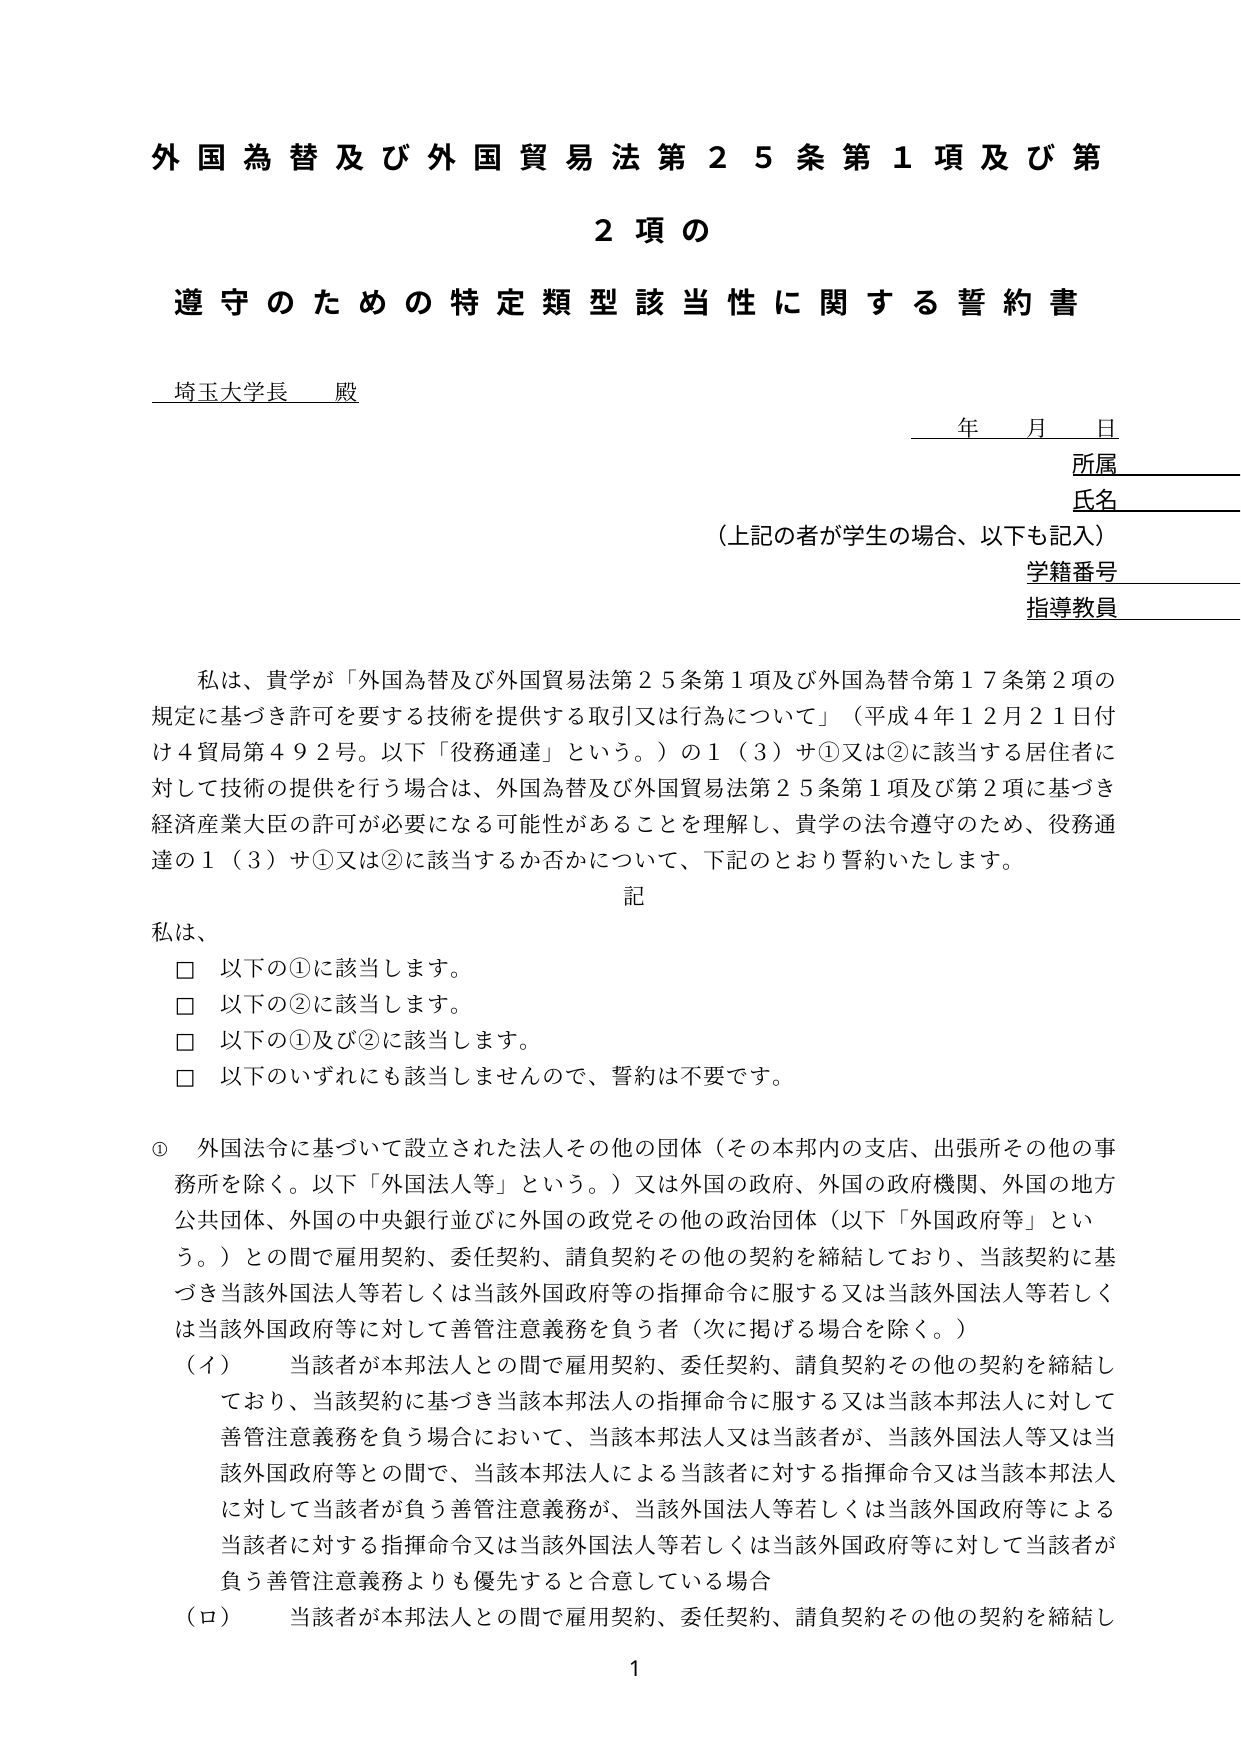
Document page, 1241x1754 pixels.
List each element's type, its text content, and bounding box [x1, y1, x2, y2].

text 私は、貴学が「外国為替及び外国貿易法第２５条第１項及び外国為替令第１７条第２項の規定に基づき許可を要する技術を提供する取引又は行為について」（平成４年１２月２１日付け４貿局第４９２号。以下「役務通達」という。）の１（３）サ①又は②に該当する居住者に対して技術の提供を行う場合は、外国為替及び外国貿易法第２５条第１項及び第２項に基づき経済産業大臣の許可が必要になる可能性があることを理解し、貴学の法令遵守のため、役務通達の１（３）サ①又は②に該当するか否かについて、下記のとおり誓約いたします。 [151, 661, 1118, 877]
text ① 外国法令に基づいて設立された法人その他の団体（その本邦内の支店、出張所その他の事務所を除く。以下「外国法人等」という。）又は外国の政府、外国の政府機関、外国の地方公共団体、外国の中央銀行並びに外国の政党その他の政治団体（以下「外国政府等」という。）との間で雇用契約、委任契約、請負契約その他の契約を締結しており、当該契約に基づき当該外国法人等若しくは当該外国政府等の指揮命令に服する又は当該外国法人等若しくは当該外国政府等に対して善管注意義務を負う者（次に掲げる場合を除く。） [151, 1129, 1118, 1346]
text 学籍番号 [151, 553, 1118, 589]
text （上記の者が学生の場合、以下も記入） [151, 517, 1118, 553]
text □ 以下の①に該当します。 [174, 949, 1118, 985]
text □ 以下の②に該当します。 [174, 985, 1118, 1021]
text 私は、 [151, 913, 1118, 949]
text □ 以下の①及び②に該当します。 [174, 1021, 1118, 1057]
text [174, 1598, 1118, 1634]
text 所属 [151, 444, 1118, 481]
text 指導教員 [151, 589, 1118, 625]
text 外国為替及び外国貿易法第２５条第１項及び第２項の [151, 120, 1118, 264]
text 記 [151, 877, 1118, 913]
text 氏名 [151, 481, 1118, 517]
text （イ） 当該者が本邦法人との間で雇用契約、委任契約、請負契約その他の契約を締結しており、当該契約に基づき当該本邦法人の指揮命令に服する又は当該本邦法人に対して善管注意義務を負う場合において、当該本邦法人又は当該者が、当該外国法人等又は当該外国政府等との間で、当該本邦法人による当該者に対する指揮命令又は当該本邦法人に対して当該者が負う善管注意義務が、当該外国法人等若しくは当該外国政府等による当該者に対する指揮命令又は当該外国法人等若しくは当該外国政府等に対して当該者が負う善管注意義務よりも優先すると合意している場合 [174, 1346, 1118, 1598]
text 年 月 日 [151, 408, 1118, 444]
text 埼玉大学長 殿 [151, 372, 1118, 408]
text 遵守のための特定類型該当性に関する誓約書 [151, 264, 1118, 336]
text □ 以下のいずれにも該当しませんので、誓約は不要です。 [174, 1057, 1118, 1093]
